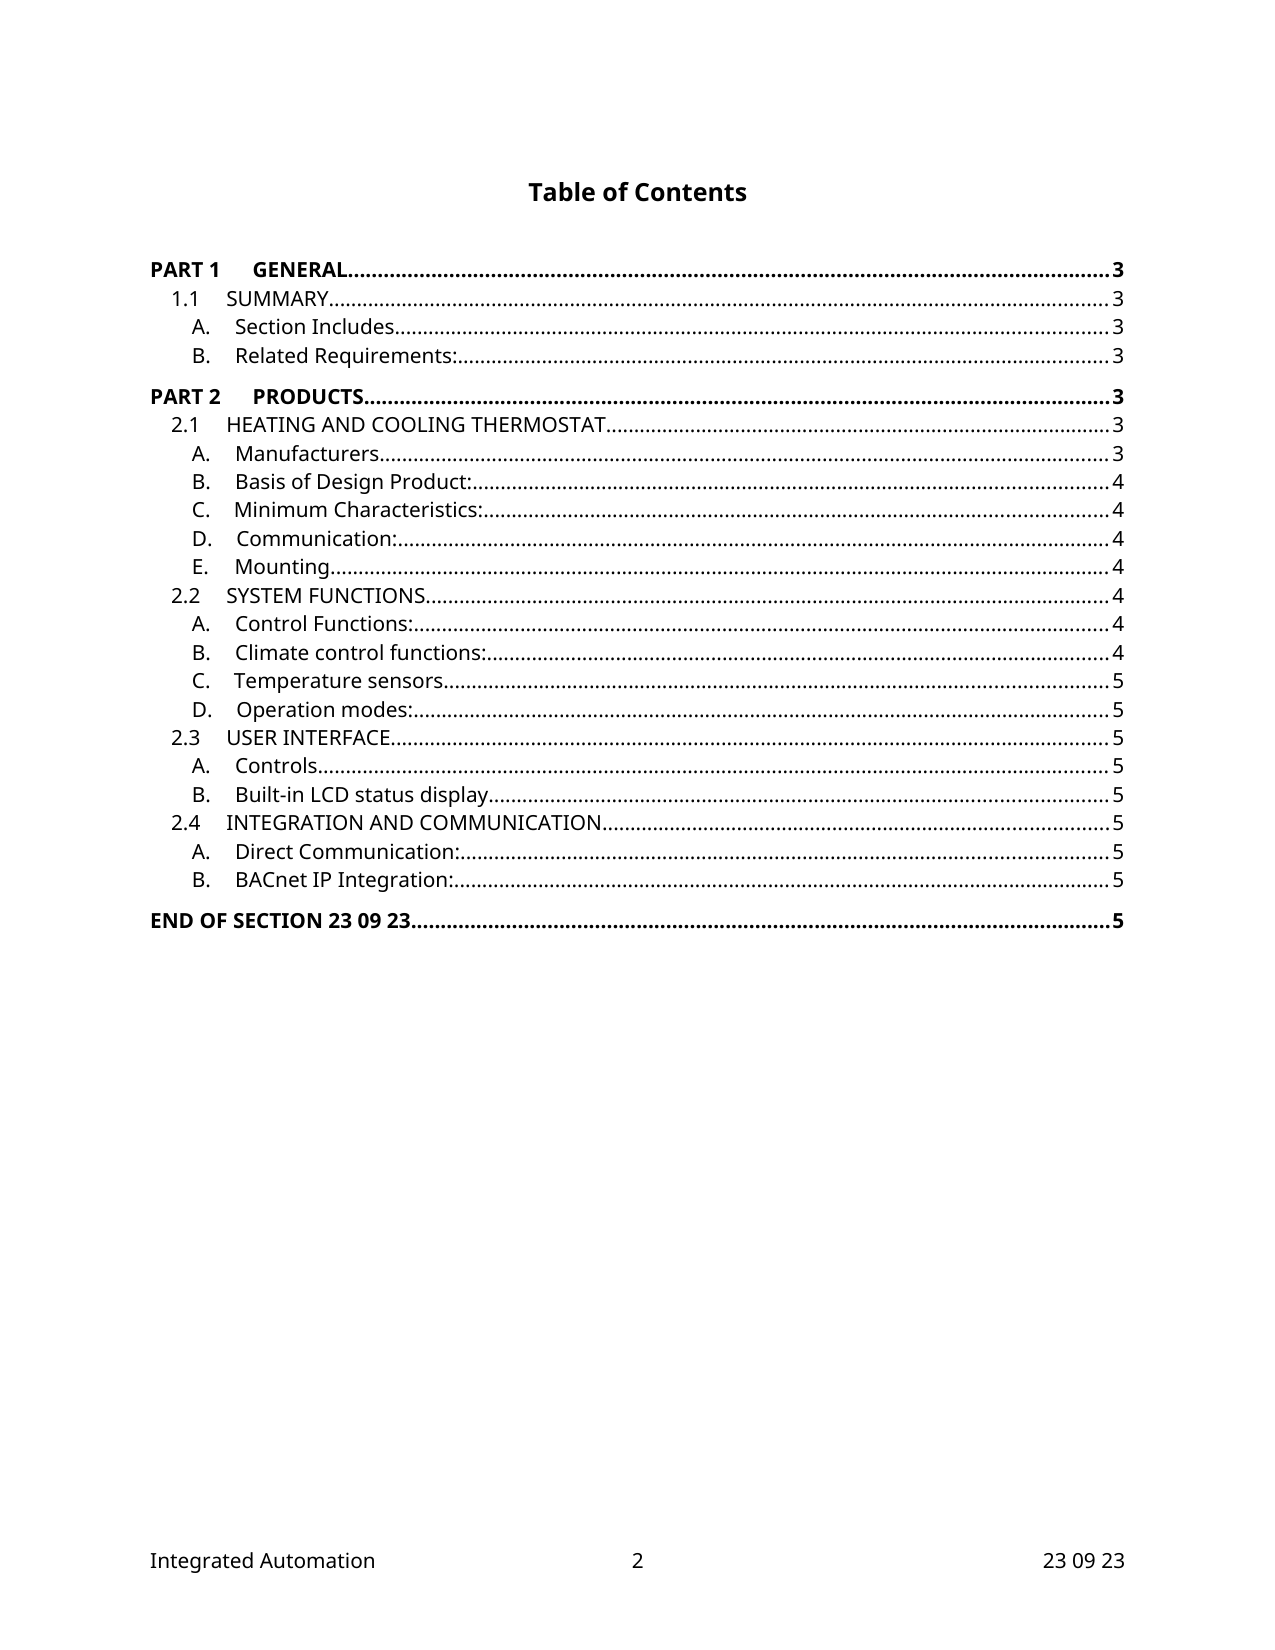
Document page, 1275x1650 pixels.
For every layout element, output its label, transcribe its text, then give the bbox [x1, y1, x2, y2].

text 2.1 HEATING AND COOLING THERMOSTAT 3 [171, 410, 1125, 439]
text D. Communication: 4 [192, 524, 1125, 552]
text B. Related Requirements: 3 [192, 341, 1125, 369]
text 1.1 SUMMARY 3 [171, 284, 1125, 312]
text A. Section Includes 3 [192, 312, 1125, 341]
text B. Climate control functions: 4 [192, 638, 1125, 666]
text E. Mounting 4 [192, 552, 1125, 581]
text B. Basis of Design Product: 4 [192, 467, 1125, 496]
text 2.2 SYSTEM FUNCTIONS 4 [171, 581, 1125, 609]
text A. Direct Communication: 5 [192, 837, 1125, 865]
text C. Minimum Characteristics: 4 [192, 496, 1125, 524]
text B. Built-in LCD status display 5 [192, 780, 1125, 808]
text END OF SECTION 23 09 23 5 [150, 906, 1125, 935]
text A. Controls 5 [192, 752, 1125, 780]
text PART 1 GENERAL 3 [150, 256, 1125, 284]
text A. Manufacturers 3 [192, 439, 1125, 467]
title Table of Contents [150, 175, 1125, 209]
text 2.4 INTEGRATION AND COMMUNICATION 5 [171, 808, 1125, 837]
text PART 2 PRODUCTS 3 [150, 382, 1125, 410]
text D. Operation modes: 5 [192, 695, 1125, 723]
text B. BACnet IP Integration: 5 [192, 865, 1125, 894]
text C. Temperature sensors. 5 [192, 666, 1125, 695]
text A. Control Functions: 4 [192, 609, 1125, 638]
text 2.3 USER INTERFACE 5 [171, 723, 1125, 752]
